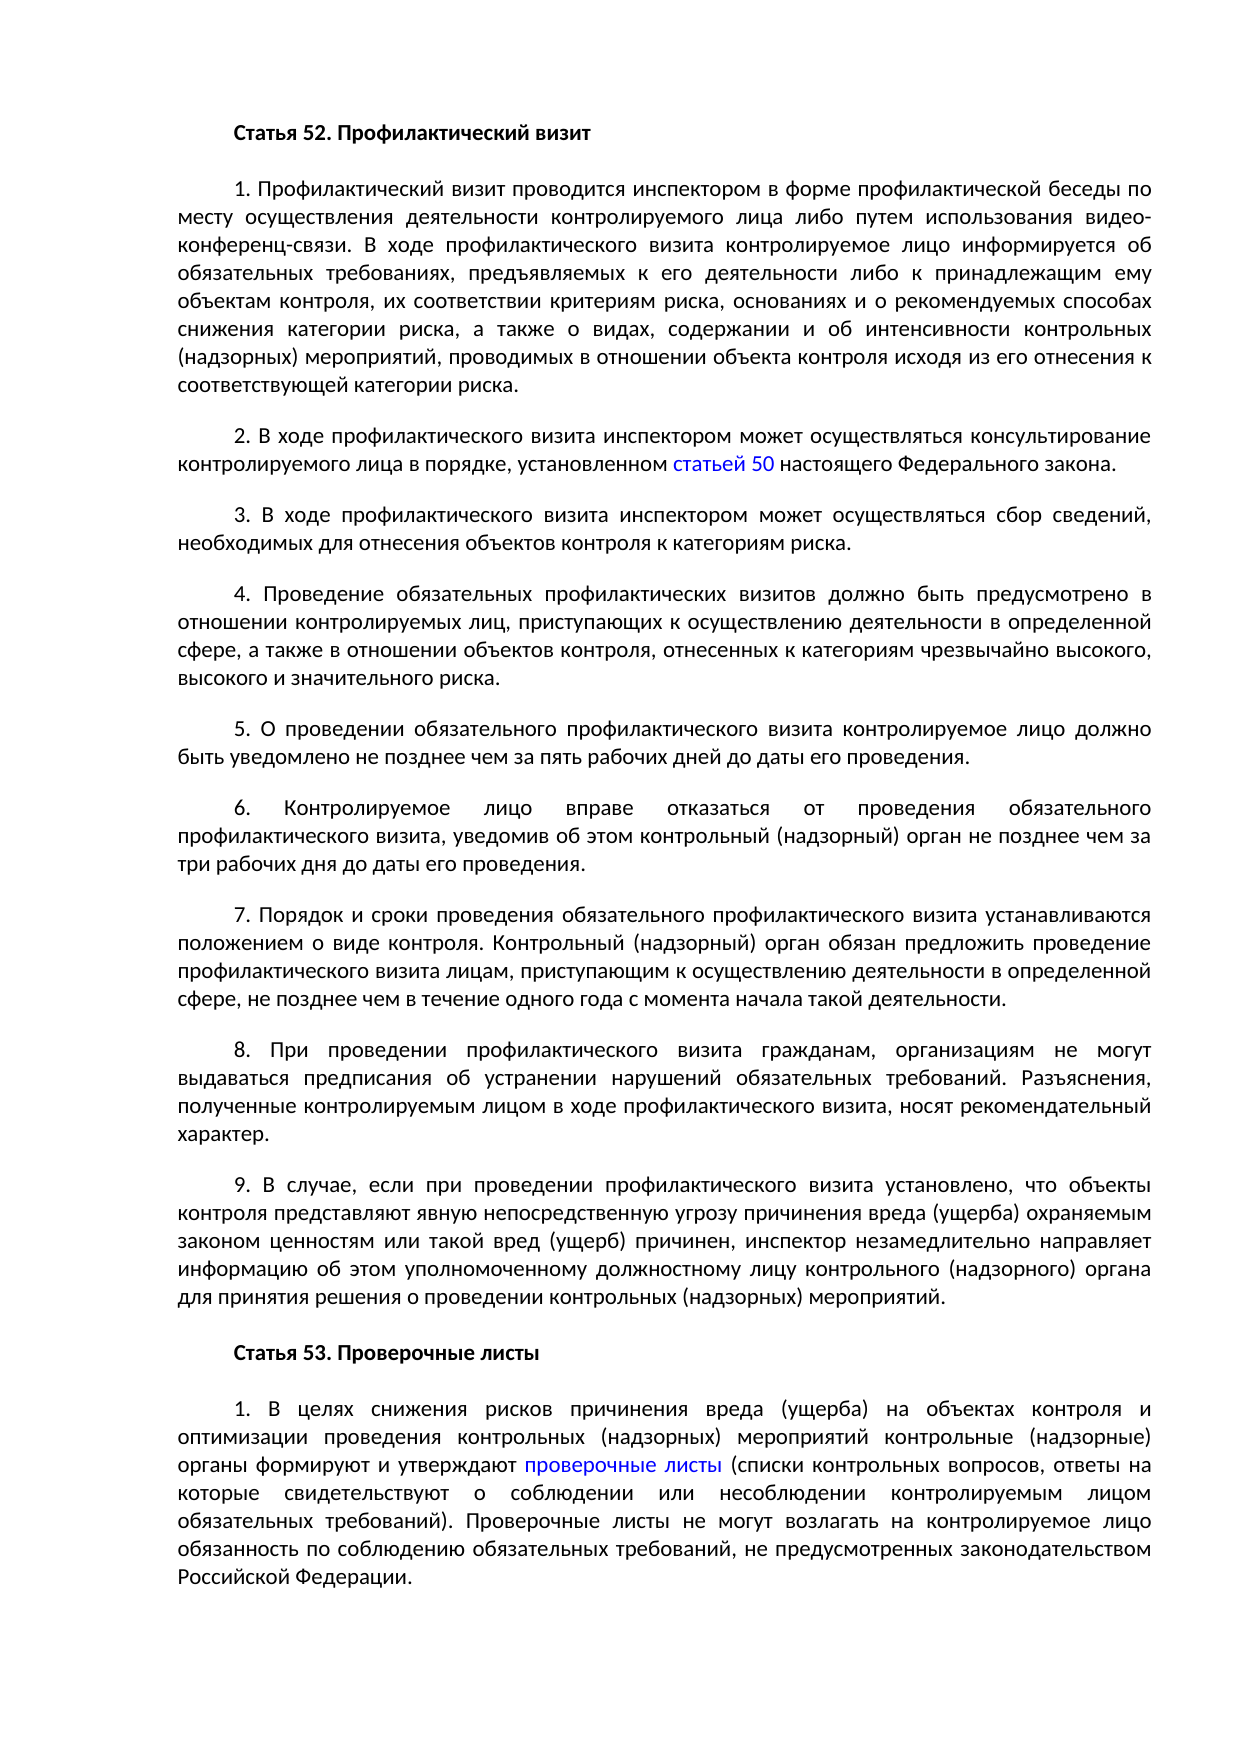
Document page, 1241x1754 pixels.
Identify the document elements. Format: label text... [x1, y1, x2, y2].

title Статья 52. Профилактический визит [177, 118, 1152, 146]
title Статья 53. Проверочные листы [177, 1338, 1152, 1366]
text 2. В ходе профилактического визита инспектором может осуществляться консультирование контролируемого лица в порядке, установленном статьей 50 настоящего Федерального закона. [177, 421, 1152, 477]
text 9. В случае, если при проведении профилактического визита установлено, что объекты контроля представляют явную непосредственную угрозу причинения вреда (ущерба) охраняемым законом ценностям или такой вред (ущерб) причинен, инспектор незамедлительно направляет информацию об этом уполномоченному должностному лицу контрольного (надзорного) органа для принятия решения о проведении контрольных (надзорных) мероприятий. [177, 1170, 1152, 1310]
text 1. В целях снижения рисков причинения вреда (ущерба) на объектах контроля и оптимизации проведения контрольных (надзорных) мероприятий контрольные (надзорные) органы формируют и утверждают проверочные листы (списки контрольных вопросов, ответы на которые свидетельствуют о соблюдении или несоблюдении контролируемым лицом обязательных требований). Проверочные листы не могут возлагать на контролируемое лицо обязанность по соблюдению обязательных требований, не предусмотренных законодательством Российской Федерации. [177, 1394, 1152, 1590]
text 6. Контролируемое лицо вправе отказаться от проведения обязательного профилактического визита, уведомив об этом контрольный (надзорный) орган не позднее чем за три рабочих дня до даты его проведения. [177, 793, 1152, 877]
text 4. Проведение обязательных профилактических визитов должно быть предусмотрено в отношении контролируемых лиц, приступающих к осуществлению деятельности в определенной сфере, а также в отношении объектов контроля, отнесенных к категориям чрезвычайно высокого, высокого и значительного риска. [177, 579, 1152, 691]
text 3. В ходе профилактического визита инспектором может осуществляться сбор сведений, необходимых для отнесения объектов контроля к категориям риска. [177, 500, 1152, 556]
text 7. Порядок и сроки проведения обязательного профилактического визита устанавливаются положением о виде контроля. Контрольный (надзорный) орган обязан предложить проведение профилактического визита лицам, приступающим к осуществлению деятельности в определенной сфере, не позднее чем в течение одного года с момента начала такой деятельности. [177, 900, 1152, 1012]
text 8. При проведении профилактического визита гражданам, организациям не могут выдаваться предписания об устранении нарушений обязательных требований. Разъяснения, полученные контролируемым лицом в ходе профилактического визита, носят рекомендательный характер. [177, 1035, 1152, 1147]
text 5. О проведении обязательного профилактического визита контролируемое лицо должно быть уведомлено не позднее чем за пять рабочих дней до даты его проведения. [177, 714, 1152, 770]
text 1. Профилактический визит проводится инспектором в форме профилактической беседы по месту осуществления деятельности контролируемого лица либо путем использования видео-конференц-связи. В ходе профилактического визита контролируемое лицо информируется об обязательных требованиях, предъявляемых к его деятельности либо к принадлежащим ему объектам контроля, их соответствии критериям риска, основаниях и о рекомендуемых способах снижения категории риска, а также о видах, содержании и об интенсивности контрольных (надзорных) мероприятий, проводимых в отношении объекта контроля исходя из его отнесения к соответствующей категории риска. [177, 174, 1152, 398]
